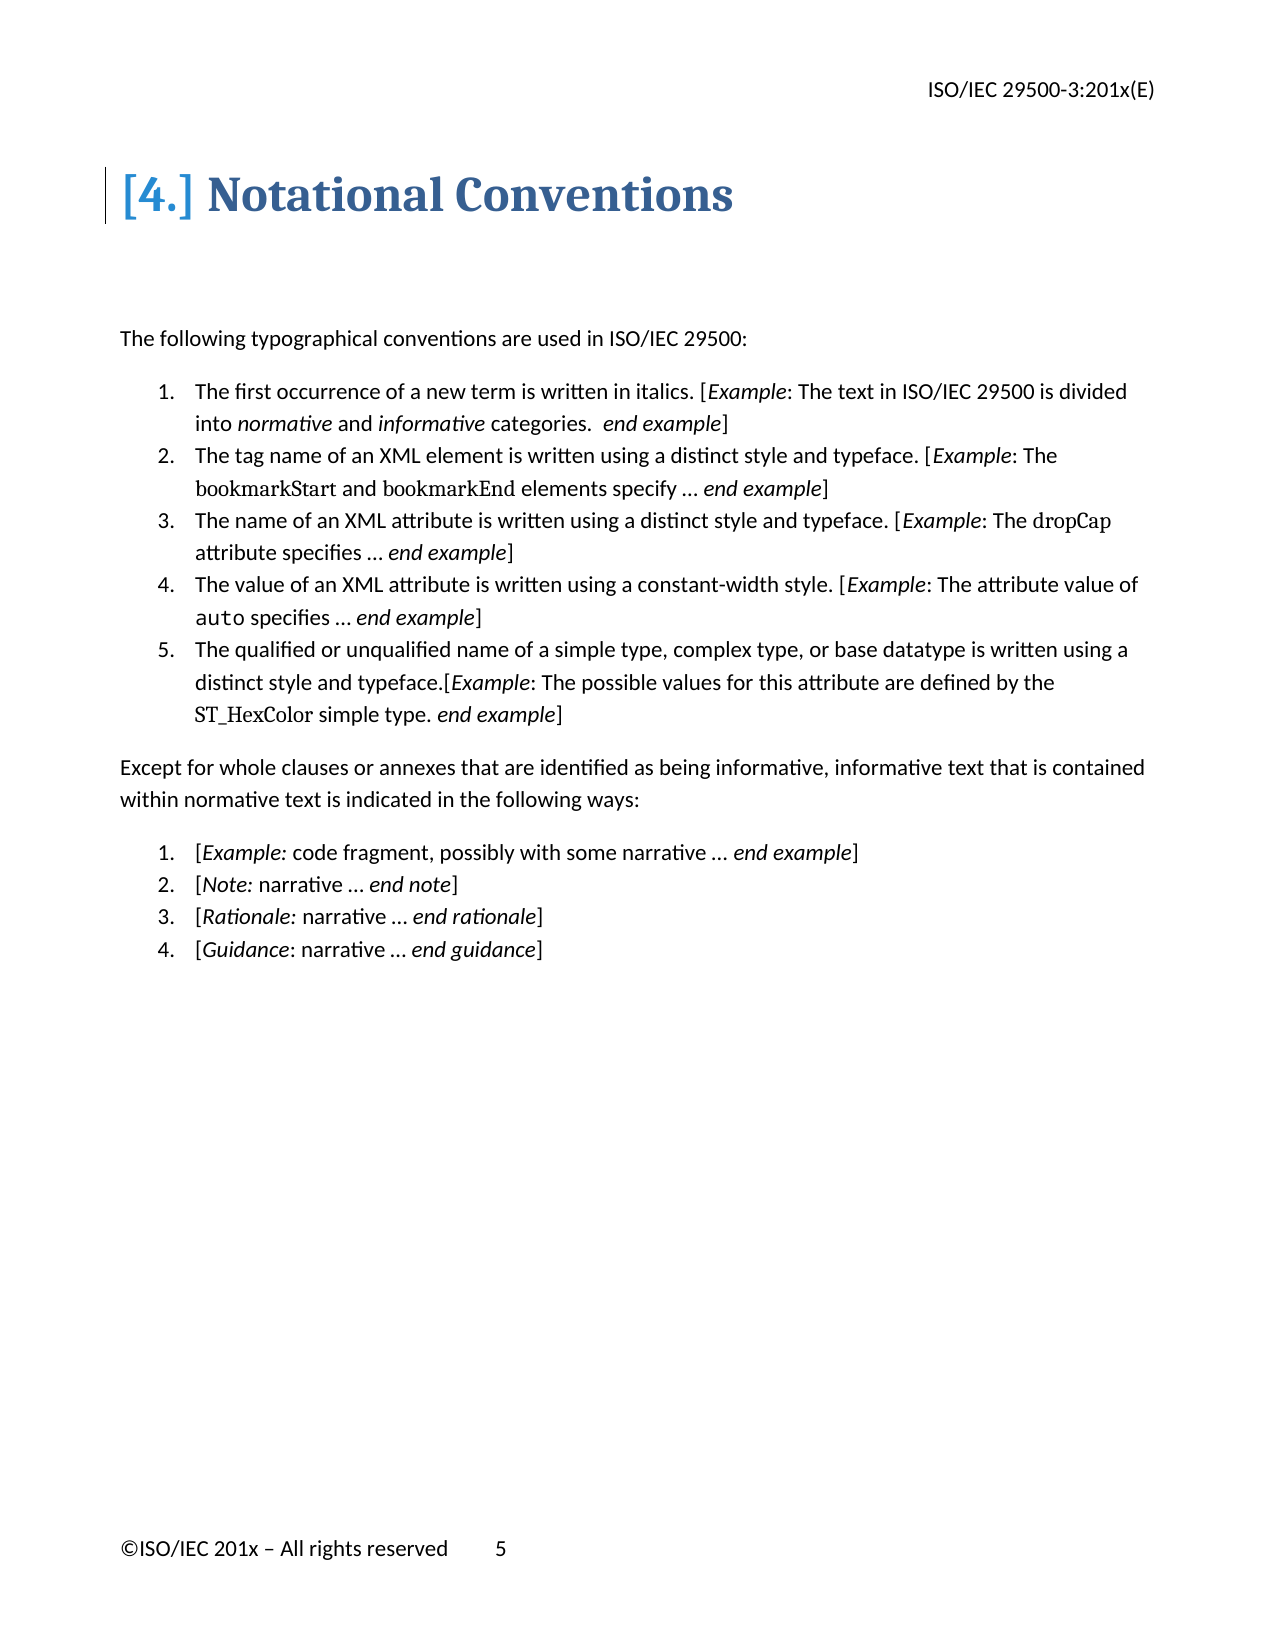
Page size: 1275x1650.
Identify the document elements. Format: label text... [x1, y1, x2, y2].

subtitle Notational Conventions [120, 167, 1155, 224]
list The value of an XML attribute is written using a constant-width style. [Example: The attribute value of auto specifies … end example] [157, 570, 1155, 631]
list [Note: narrative … end note] [157, 870, 1155, 898]
text Except for whole clauses or annexes that are identified as being informative, informative text that is contained within normative text is indicated in the following ways: [120, 753, 1155, 813]
list [Guidance: narrative … end guidance] [157, 935, 1155, 963]
list [Rationale: narrative … end rationale] [157, 902, 1155, 931]
list The first occurrence of a new term is written in italics. [Example: The text in ISO/IEC 29500 is divided into normative and informative categories. end example] [157, 377, 1155, 437]
list The qualified or unqualified name of a simple type, complex type, or base datatype is written using a distinct style and typeface.[Example: The possible values for this attribute are defined by the ST_HexColor simple type. end example] [157, 636, 1155, 728]
list [Example: code fragment, possibly with some narrative … end example] [157, 838, 1155, 866]
text The following typographical conventions are used in ISO/IEC 29500: [120, 324, 1155, 352]
list The name of an XML attribute is written using a distinct style and typeface. [Example: The dropCap attribute specifies … end example] [157, 506, 1155, 566]
list The tag name of an XML element is written using a distinct style and typeface. [Example: The bookmarkStart and bookmarkEnd elements specify … end example] [157, 442, 1155, 502]
